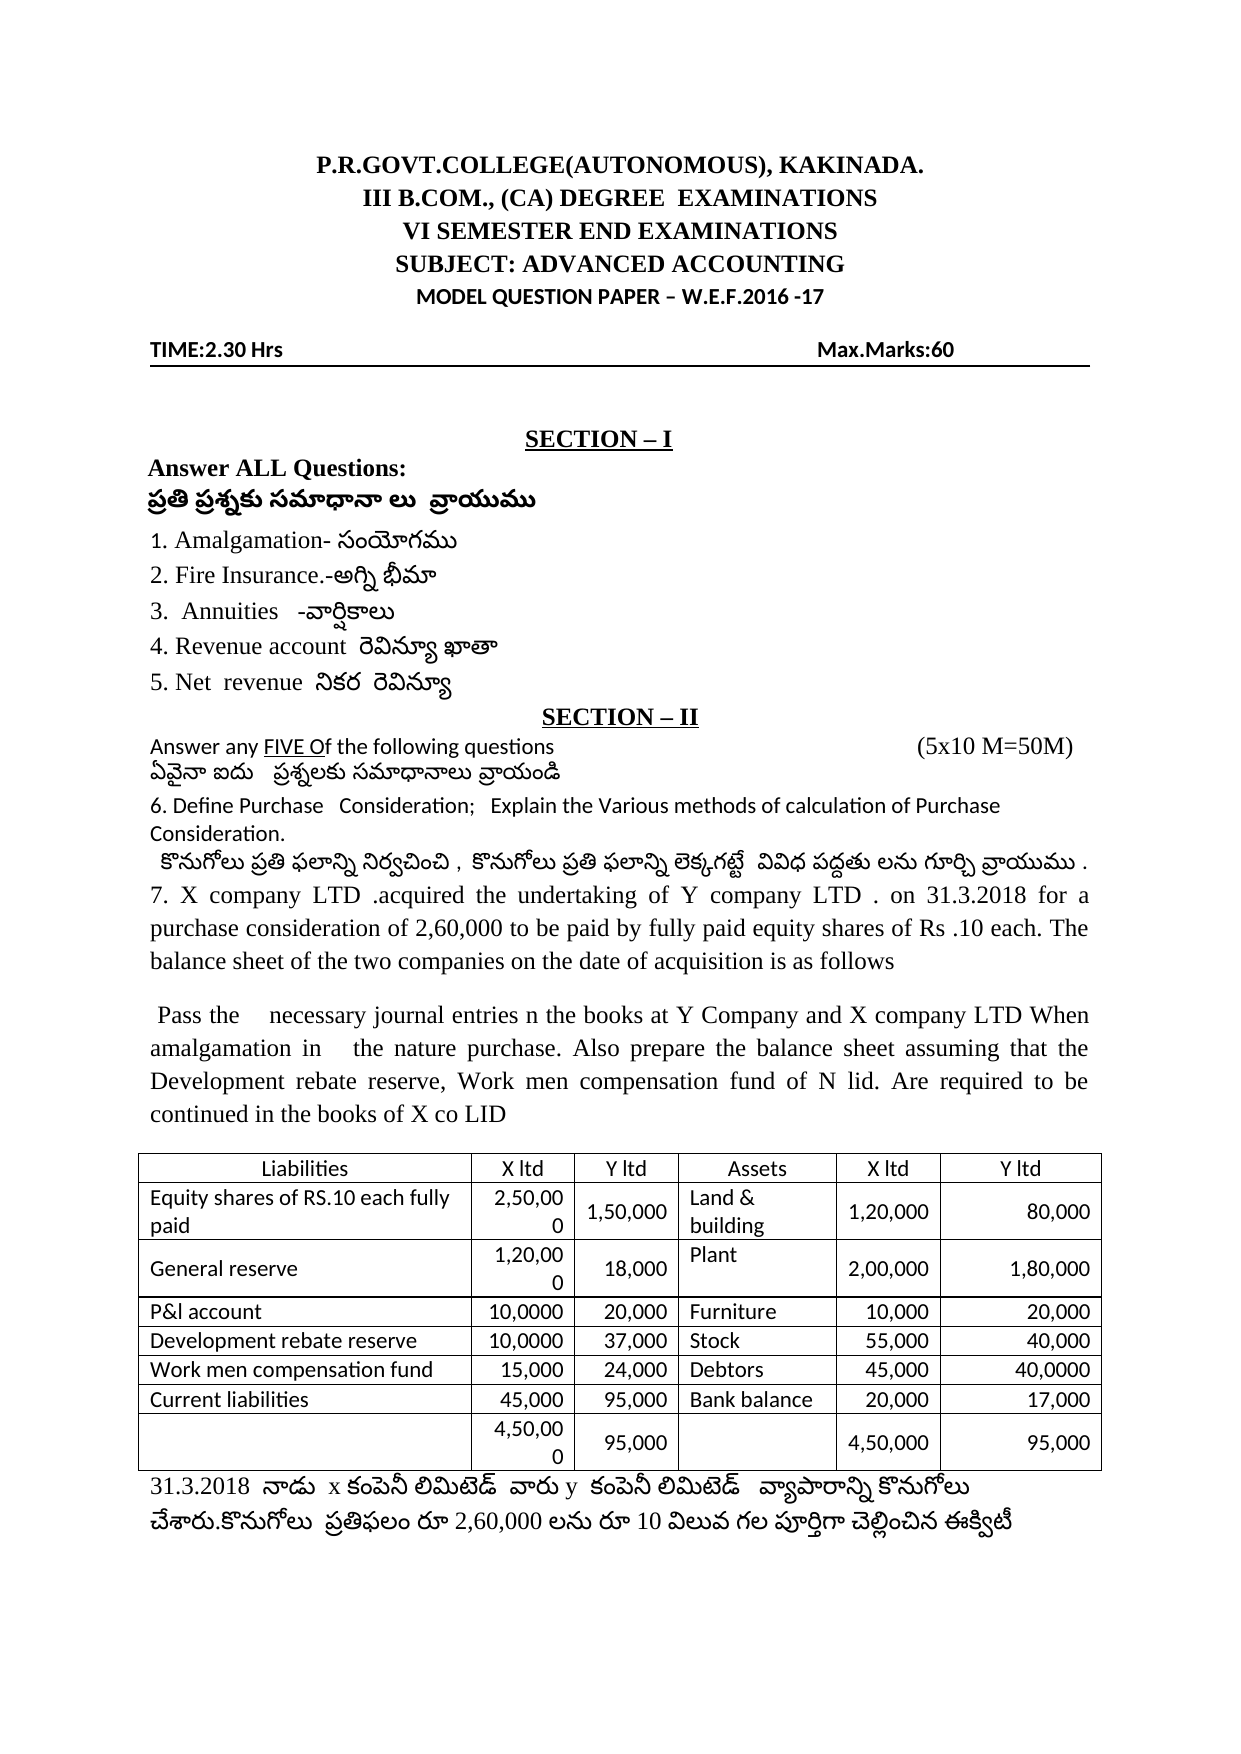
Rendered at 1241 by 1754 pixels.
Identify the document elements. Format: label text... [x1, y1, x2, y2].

table_header Y ltd [941, 1154, 1101, 1182]
table_header Assets [679, 1154, 836, 1182]
table_cell 1,20,000 [472, 1240, 574, 1296]
table_cell Stock [679, 1327, 836, 1354]
table_cell Current liabilities [139, 1385, 471, 1413]
table_cell 4,50,000 [837, 1414, 940, 1470]
table_cell 2,00,000 [837, 1240, 940, 1296]
table_cell 95,000 [575, 1414, 678, 1470]
table_cell 18,000 [575, 1240, 678, 1296]
table_cell 37,000 [575, 1327, 678, 1354]
table_cell 1,80,000 [941, 1240, 1101, 1296]
table_cell 55,000 [837, 1327, 940, 1354]
text ఏవైనా ఐదు ప్రశ్నలకు సమాధానాలు వ్రాయండి [150, 760, 1090, 791]
table_cell 15,000 [472, 1356, 574, 1384]
table_header Y ltd [575, 1154, 678, 1182]
table_cell Development rebate reserve [139, 1327, 471, 1354]
table_cell 4,50,000 [472, 1414, 574, 1470]
text SECTION – II [150, 702, 1090, 731]
table_cell 1,20,000 [837, 1183, 940, 1239]
text Answer any FIVE Of the following questions (5x10 M=50M) [150, 731, 1090, 760]
text SECTION – I [450, 424, 1090, 453]
text 4. Revenue account రెవిన్యూ ఖాతా [150, 631, 1090, 667]
table_cell 10,0000 [472, 1327, 574, 1354]
text 6. Define Purchase Consideration; Explain the Various methods of calculation of Purchase Consideration. [150, 791, 1090, 847]
text Answer ALL Questions: [91, 453, 1090, 482]
table_cell 10,0000 [472, 1298, 574, 1326]
table_cell Work men compensation fund [139, 1356, 471, 1384]
text TIME:2.30 Hrs Max.Marks:60 [150, 335, 1090, 365]
table_header X ltd [837, 1154, 940, 1182]
text 3. Annuities -వార్షికాలు [150, 596, 1090, 631]
text III B.COM., (CA) DEGREE EXAMINATIONS [150, 183, 1090, 212]
table_cell 40,000 [941, 1327, 1101, 1354]
text ప్రతి ప్రశ్నకు సమాధానా లు వ్రాయుము [91, 486, 1090, 520]
table_cell 45,000 [472, 1385, 574, 1413]
table_cell 17,000 [941, 1385, 1101, 1413]
table_cell 40,0000 [941, 1356, 1101, 1384]
table_cell 20,000 [837, 1385, 940, 1413]
text MODEL QUESTION PAPER – W.E.F.2016 -17 [150, 282, 1090, 310]
text VI SEMESTER END EXAMINATIONS [150, 216, 1090, 245]
table_cell Bank balance [679, 1385, 836, 1413]
table_cell Land & building [679, 1183, 836, 1239]
table_cell Equity shares of RS.10 each fully paid [139, 1183, 471, 1239]
table_cell 24,000 [575, 1356, 678, 1384]
table_cell 95,000 [575, 1385, 678, 1413]
text కొనుగోలు ప్రతి ఫలాన్ని నిర్వచించి , కొనుగోలు ప్రతి ఫలాన్ని లెక్కగట్టే వివిధ పద్దతు లను గూర్చి వ్రాయుము . [150, 847, 1090, 880]
table_cell 1,50,000 [575, 1183, 678, 1239]
table_cell 2,50,000 [472, 1183, 574, 1239]
text 5. Net revenue నికర రెవిన్యూ [150, 667, 1090, 702]
table_cell [679, 1414, 836, 1470]
text SUBJECT: ADVANCED ACCOUNTING [150, 249, 1090, 278]
table_header Liabilities [139, 1154, 471, 1182]
table_cell [139, 1414, 471, 1470]
table_cell 20,000 [941, 1298, 1101, 1326]
table_cell P&l account [139, 1298, 471, 1326]
table_header X ltd [472, 1154, 574, 1182]
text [150, 1471, 1090, 1542]
table_cell General reserve [139, 1240, 471, 1296]
text 1. Amalgamation- సంయోగము [150, 525, 1090, 560]
table_cell 95,000 [941, 1414, 1101, 1470]
table_cell 10,000 [837, 1298, 940, 1326]
table_cell 20,000 [575, 1298, 678, 1326]
text Pass the necessary journal entries n the books at Y Company and X company LTD When amalgamation in the nature purchase. Also prepare the balance sheet assuming that the Development rebate reserve, Work men compensation fund of N lid. Are required to be continued in the books of X co LID [150, 1000, 1090, 1128]
table_cell Furniture [679, 1298, 836, 1326]
table_cell 45,000 [837, 1356, 940, 1384]
table_cell Debtors [679, 1356, 836, 1384]
table_cell 80,000 [941, 1183, 1101, 1239]
text 7. X company LTD .acquired the undertaking of Y company LTD . on 31.3.2018 for a purchase consideration of 2,60,000 to be paid by fully paid equity shares of Rs .10 each. The balance sheet of the two companies on the date of acquisition is as follows [150, 880, 1090, 975]
table_cell Plant [679, 1240, 836, 1296]
text P.R.GOVT.COLLEGE(AUTONOMOUS), KAKINADA. [150, 150, 1090, 179]
text 2. Fire Insurance.-అగ్ని భీమా [150, 560, 1090, 596]
